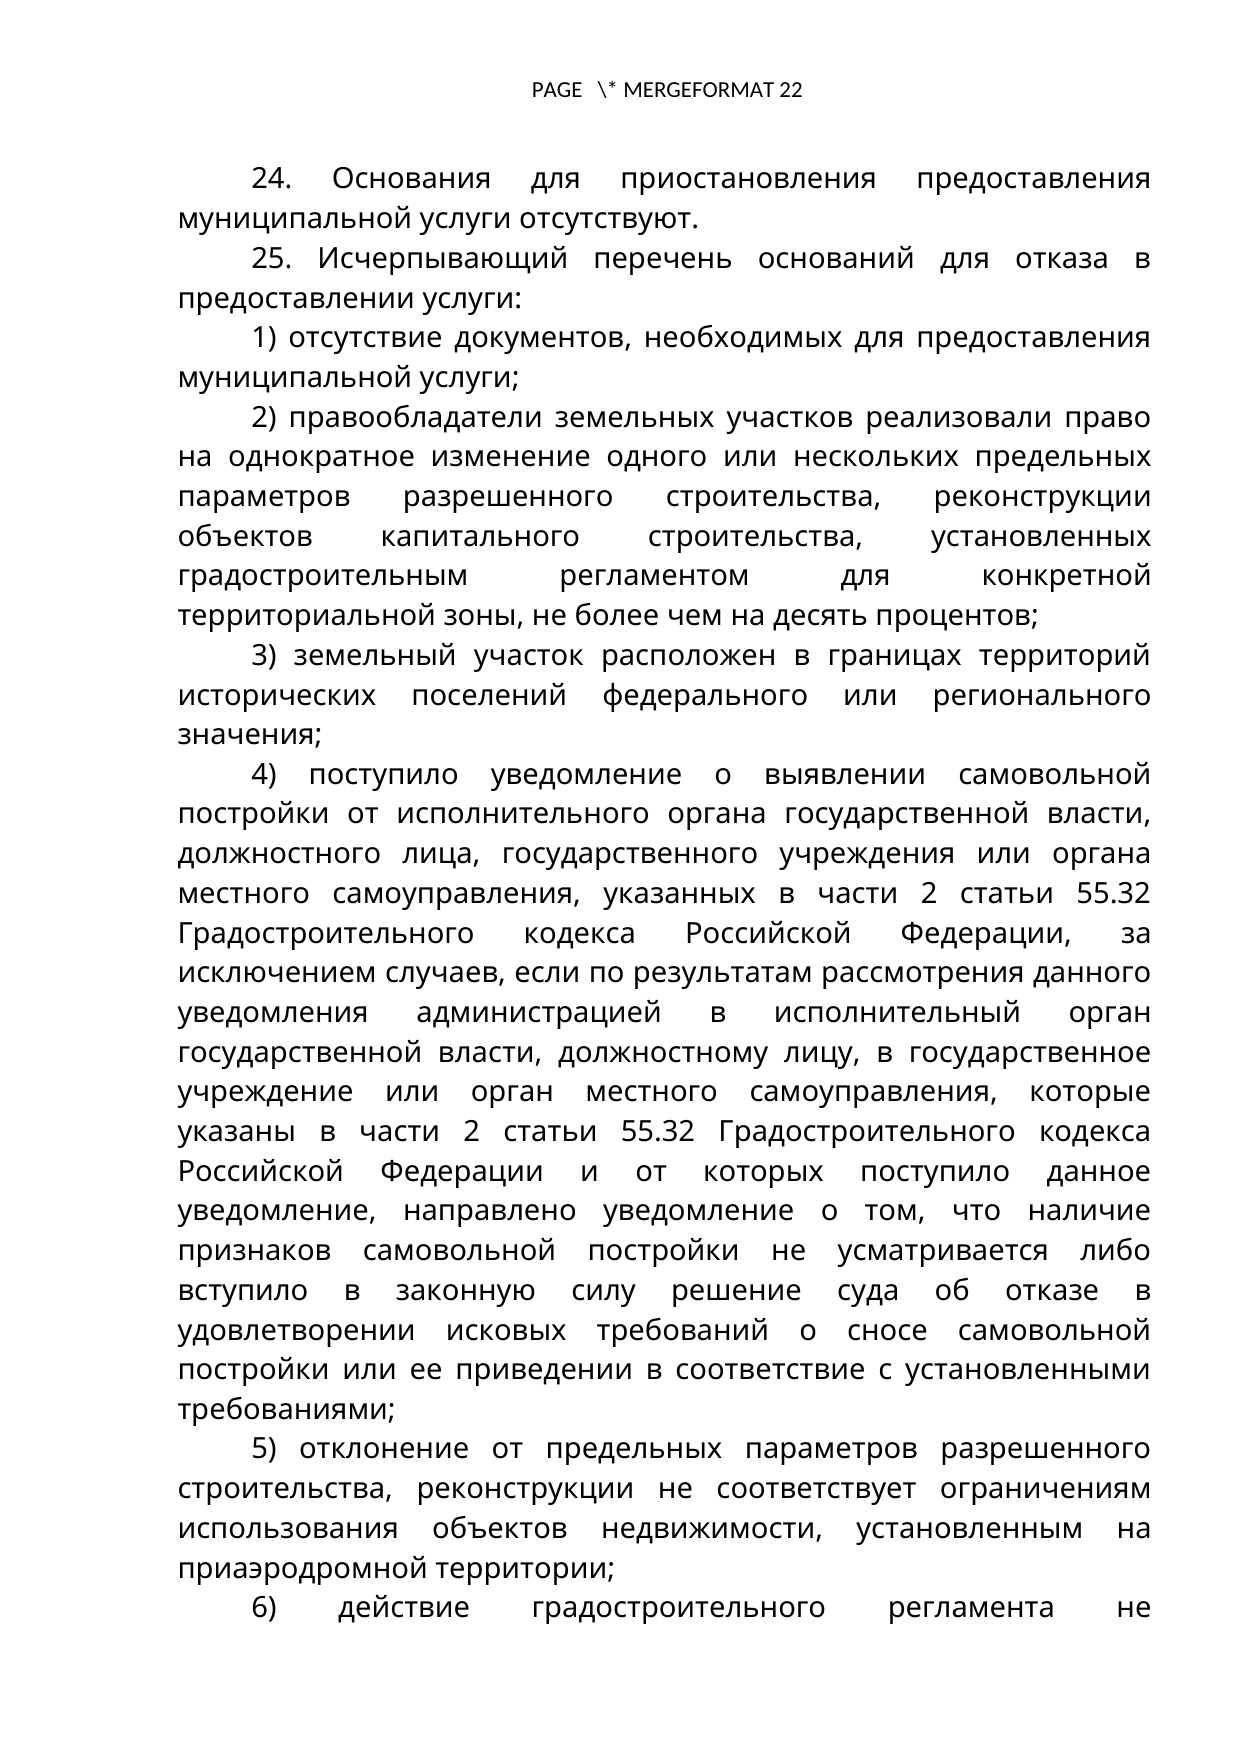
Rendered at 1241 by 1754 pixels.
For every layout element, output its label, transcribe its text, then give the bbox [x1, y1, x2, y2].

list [177, 1587, 1152, 1626]
list 2) правообладатели земельных участков реализовали право на однократное изменение одного или нескольких предельных параметров разрешенного строительства, реконструкции объектов капитального строительства, установленных градостроительным регламентом для конкретной территориальной зоны, не более чем на десять процентов; [177, 396, 1152, 634]
list 25. Исчерпывающий перечень оснований для отказа в предоставлении услуги: [177, 237, 1152, 317]
list 3) земельный участок расположен в границах территорий исторических поселений федерального или регионального значения; [177, 634, 1152, 753]
list 5) отклонение от предельных параметров разрешенного строительства, реконструкции не соответствует ограничениям использования объектов недвижимости, установленным на приаэродромной территории; [177, 1428, 1152, 1587]
list 24. Основания для приостановления предоставления муниципальной услуги отсутствуют. [177, 158, 1152, 237]
list 4) поступило уведомление о выявлении самовольной постройки от исполнительного органа государственной власти, должностного лица, государственного учреждения или органа местного самоуправления, указанных в части 2 статьи 55.32 Градостроительного кодекса Российской Федерации, за исключением случаев, если по результатам рассмотрения данного уведомления администрацией в исполнительный орган государственной власти, должностному лицу, в государственное учреждение или орган местного самоуправления, которые указаны в части 2 статьи 55.32 Градостроительного кодекса Российской Федерации и от которых поступило данное уведомление, направлено уведомление о том, что наличие признаков самовольной постройки не усматривается либо вступило в законную силу решение суда об отказе в удовлетворении исковых требований о сносе самовольной постройки или ее приведении в соответствие с установленными требованиями; [177, 753, 1152, 1428]
list 1) отсутствие документов, необходимых для предоставления муниципальной услуги; [177, 317, 1152, 396]
